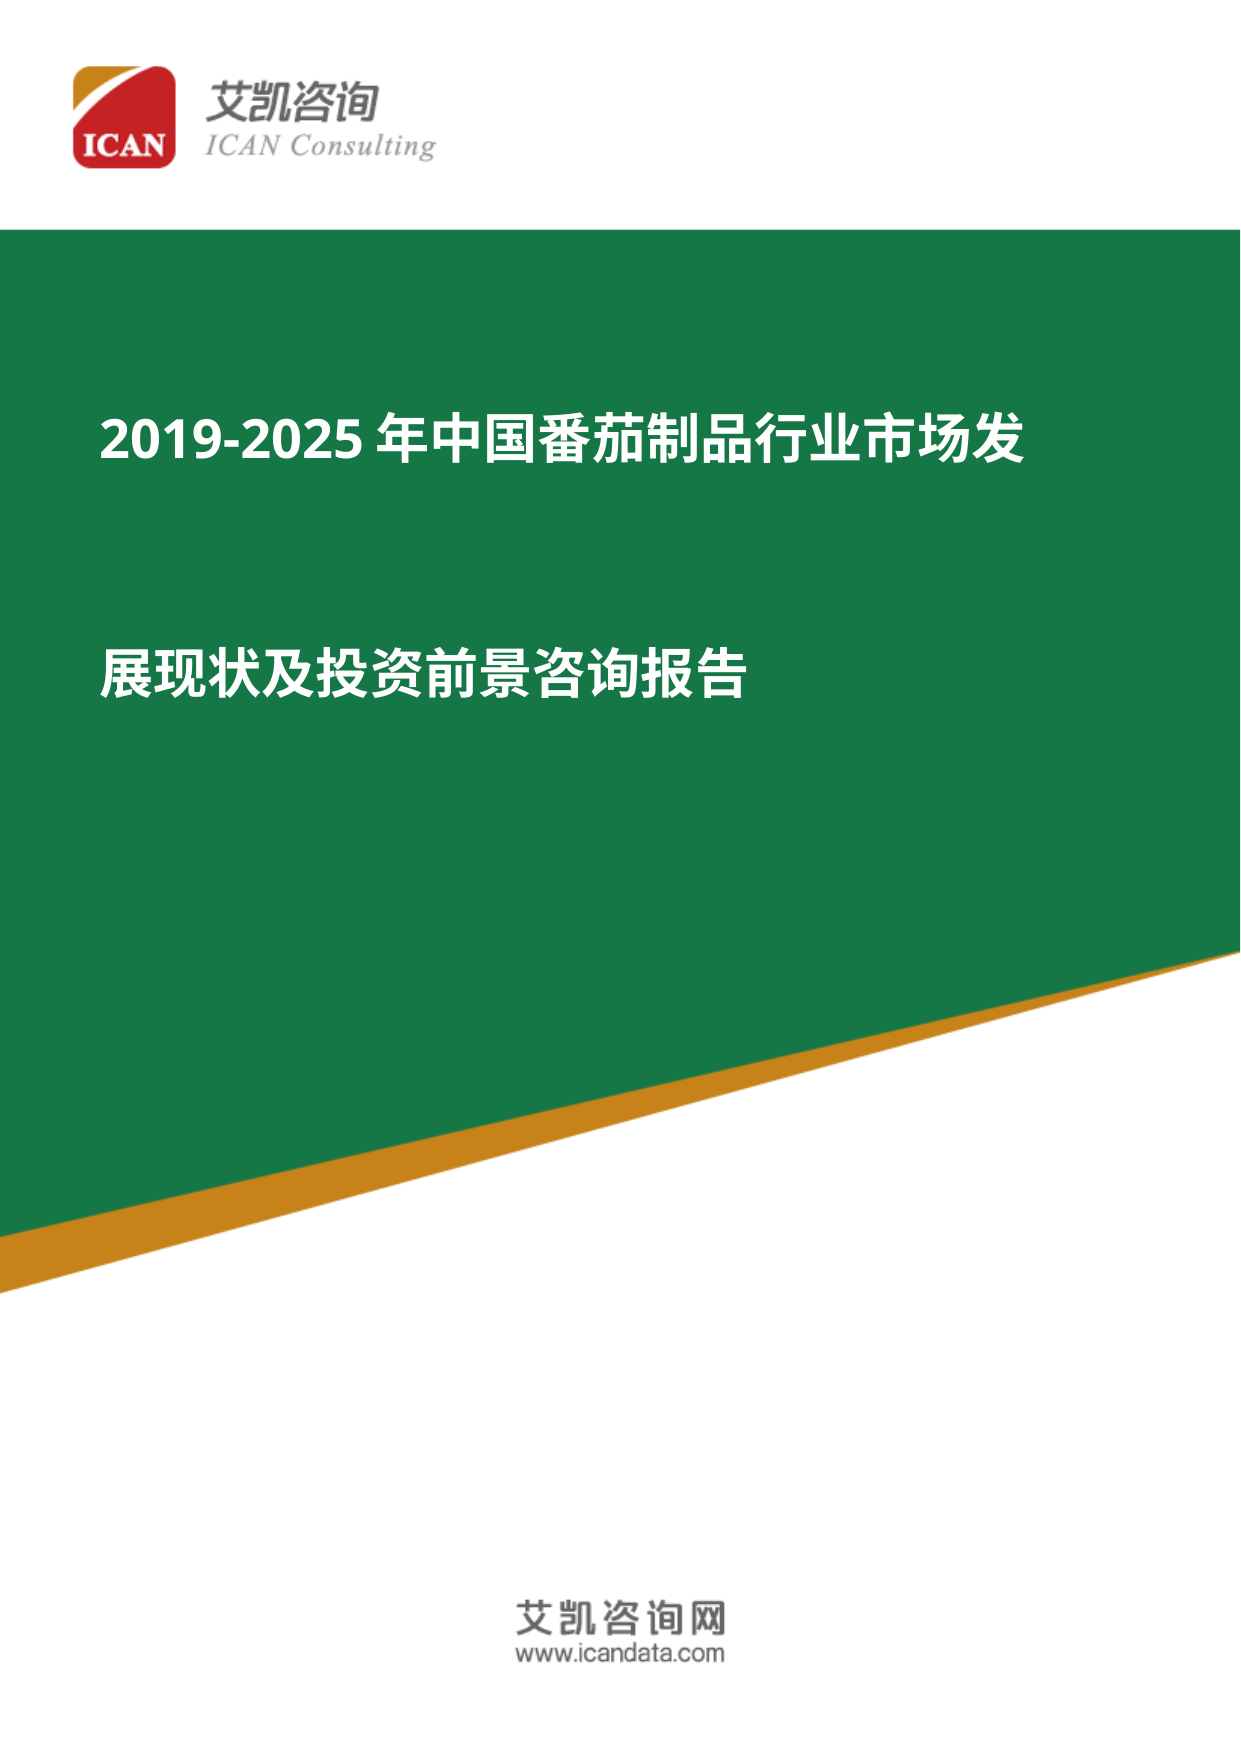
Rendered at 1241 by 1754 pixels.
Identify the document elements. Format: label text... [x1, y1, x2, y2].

picture [0, 5, 1241, 1754]
subtitle 2019-2025年中国番茄制品行业市场发展现状及投资前景咨询报告 [99, 386, 1053, 718]
